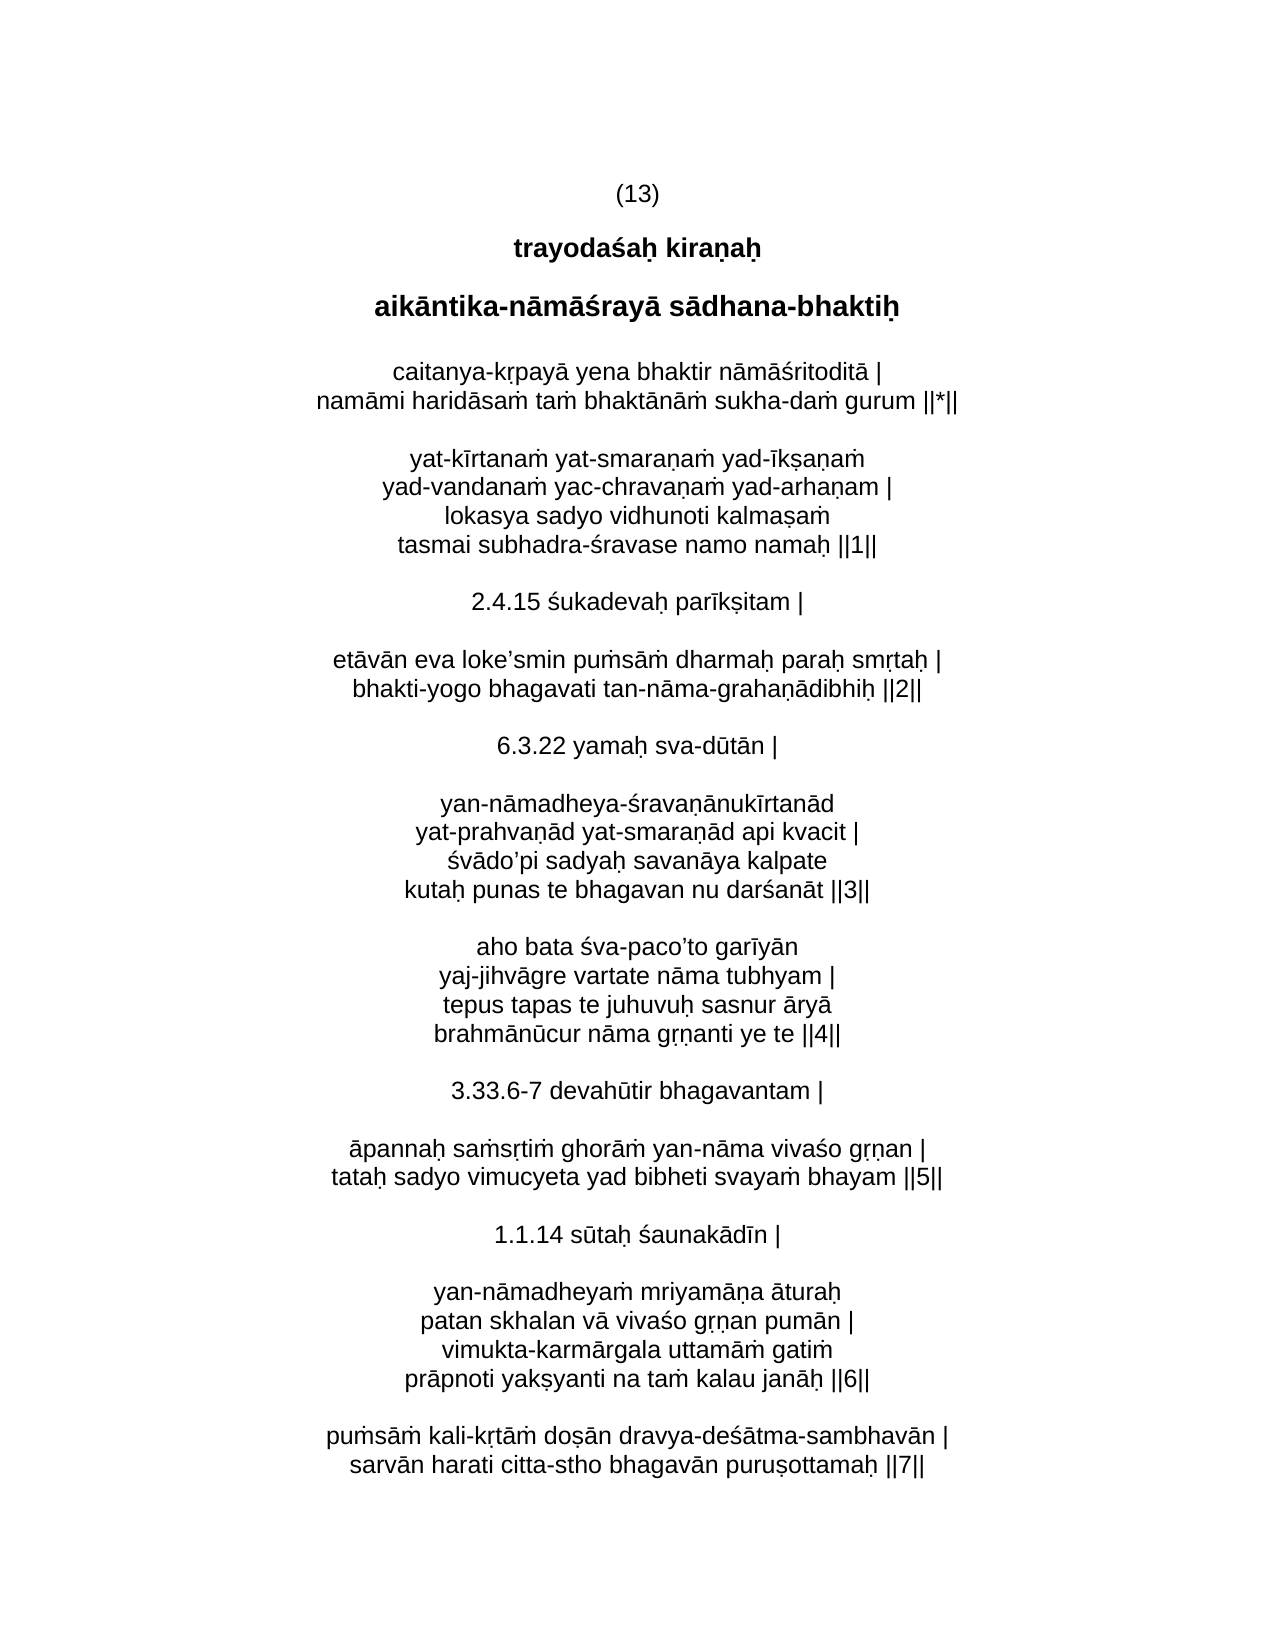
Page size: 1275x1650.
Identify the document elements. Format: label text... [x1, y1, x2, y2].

text yan-nāmadheyaṁ mriyamāṇa āturaḥ [150, 1277, 1125, 1306]
text aho bata śva-paco’to garīyān [150, 932, 1125, 961]
text tasmai subhadra-śravase namo namaḥ ||1|| [150, 530, 1125, 558]
text bhakti-yogo bhagavati tan-nāma-grahaṇādibhiḥ ||2|| [150, 673, 1125, 702]
text yan-nāmadheya-śravaṇānukīrtanād [150, 788, 1125, 817]
text (13) [150, 179, 1125, 207]
text tataḥ sadyo vimucyeta yad bibheti svayaṁ bhayam ||5|| [150, 1162, 1125, 1191]
subtitle aikāntika-nāmāśrayā sādhana-bhaktiḥ [150, 289, 1125, 322]
text sarvān harati citta-stho bhagavān puruṣottamaḥ ||7|| [150, 1450, 1125, 1478]
text yat-prahvaṇād yat-smaraṇād api kvacit | [150, 817, 1125, 846]
text patan skhalan vā vivaśo gṛṇan pumān | [150, 1306, 1125, 1335]
text śvādo’pi sadyaḥ savanāya kalpate [150, 846, 1125, 875]
text etāvān eva loke’smin puṁsāṁ dharmaḥ paraḥ smṛtaḥ | [150, 645, 1125, 673]
text yat-kīrtanaṁ yat-smaraṇaṁ yad-īkṣaṇaṁ [150, 443, 1125, 472]
text 2.4.15 śukadevaḥ parīkṣitam | [150, 587, 1125, 616]
text brahmānūcur nāma gṛṇanti ye te ||4|| [150, 1018, 1125, 1047]
text caitanya-kṛpayā yena bhaktir nāmāśritoditā | [150, 357, 1125, 386]
text prāpnoti yakṣyanti na taṁ kalau janāḥ ||6|| [150, 1363, 1125, 1392]
text tepus tapas te juhuvuḥ sasnur āryā [150, 990, 1125, 1018]
text kutaḥ punas te bhagavan nu darśanāt ||3|| [150, 875, 1125, 903]
text vimukta-karmārgala uttamāṁ gatiṁ [150, 1335, 1125, 1363]
text āpannaḥ saṁsṛtiṁ ghorāṁ yan-nāma vivaśo gṛṇan | [150, 1133, 1125, 1162]
text 1.1.14 sūtaḥ śaunakādīn | [150, 1220, 1125, 1248]
text 6.3.22 yamaḥ sva-dūtān | [150, 731, 1125, 760]
text yad-vandanaṁ yac-chravaṇaṁ yad-arhaṇam | [150, 472, 1125, 501]
text 3.33.6-7 devahūtir bhagavantam | [150, 1076, 1125, 1105]
text puṁsāṁ kali-kṛtāṁ doṣān dravya-deśātma-sambhavān | [150, 1421, 1125, 1450]
subtitle trayodaśaḥ kiraṇaḥ [150, 232, 1125, 264]
text lokasya sadyo vidhunoti kalmaṣaṁ [150, 501, 1125, 530]
text namāmi haridāsaṁ taṁ bhaktānāṁ sukha-daṁ gurum ||*|| [150, 386, 1125, 415]
text yaj-jihvāgre vartate nāma tubhyam | [150, 961, 1125, 990]
